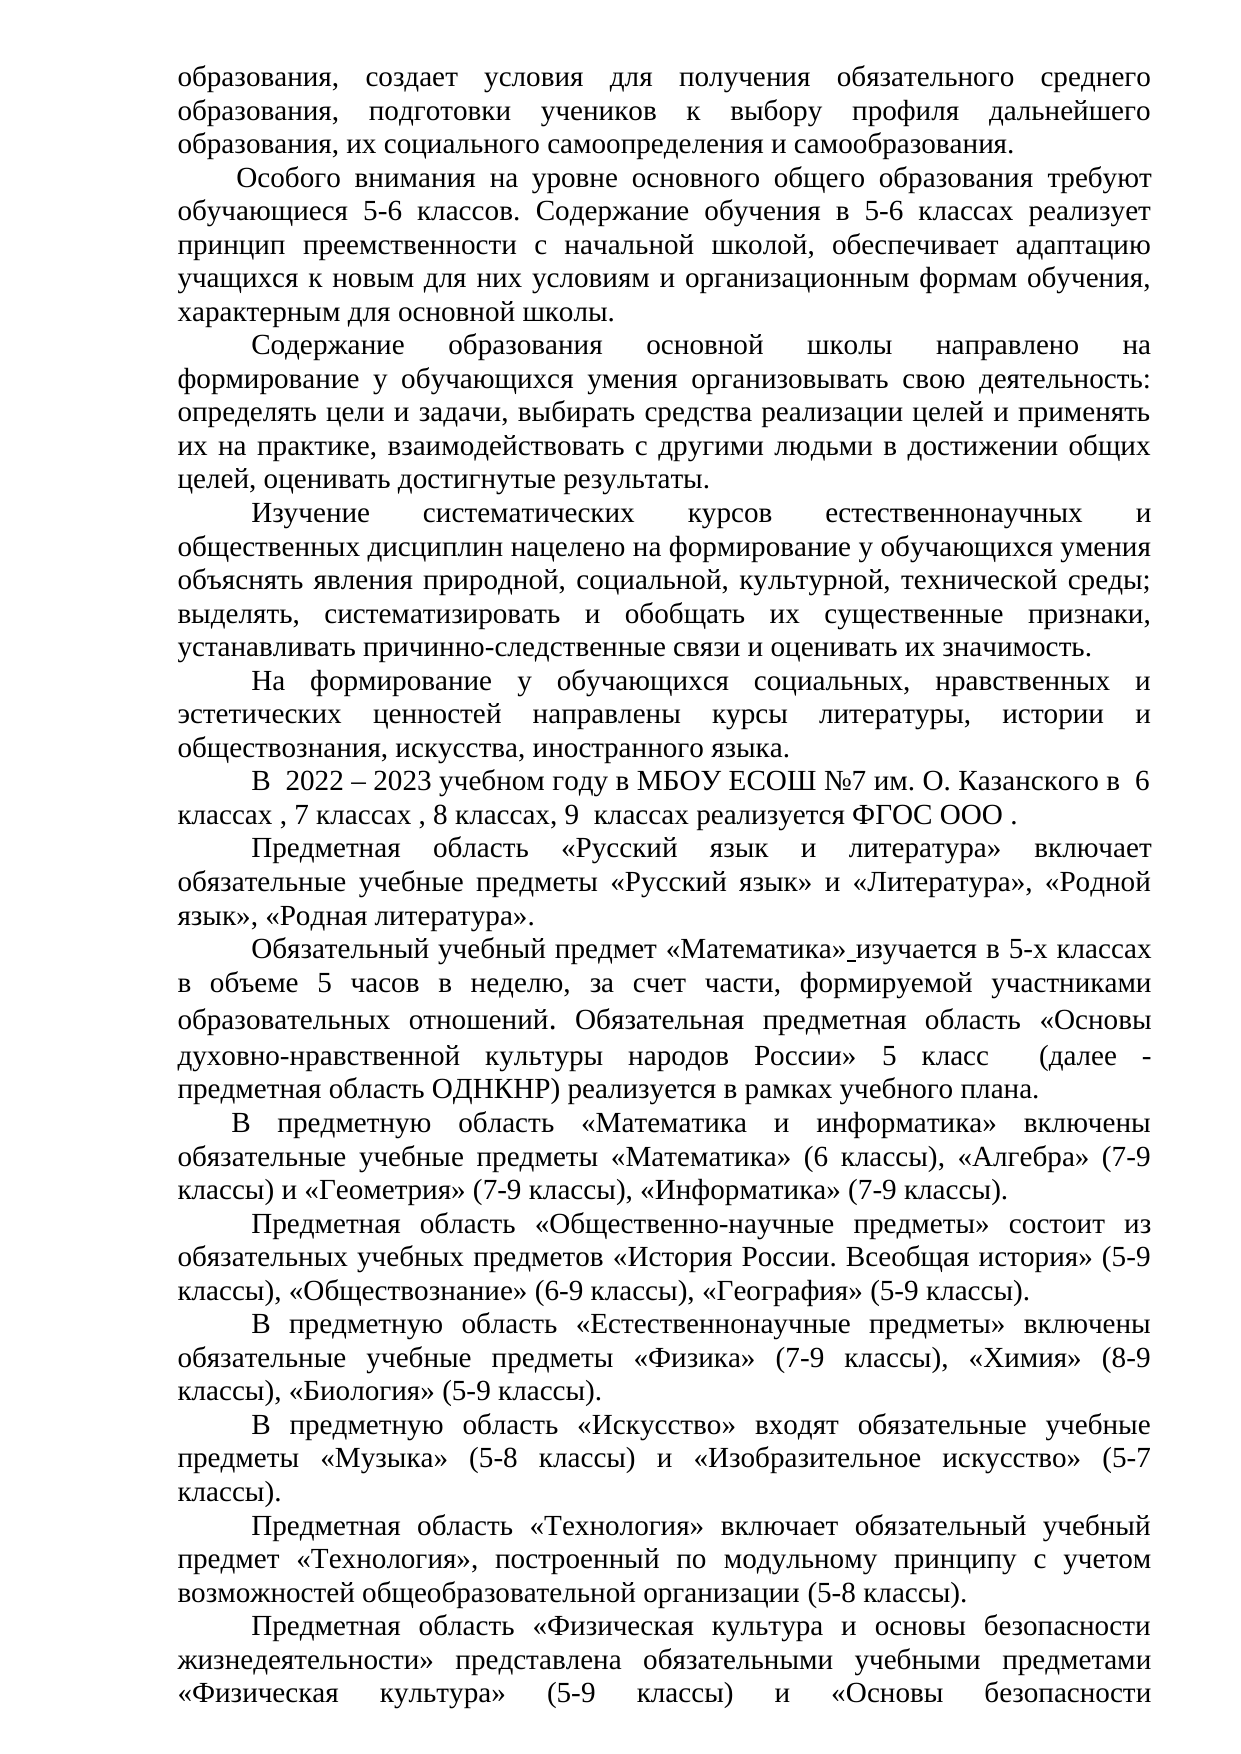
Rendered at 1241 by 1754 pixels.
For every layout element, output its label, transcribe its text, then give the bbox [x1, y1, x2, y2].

text Особого внимания на уровне основного общего образования требуют обучающиеся 5-6 классов. Содержание обучения в 5-6 классах реализует принцип преемственности с начальной школой, обеспечивает адаптацию учащихся к новым для них условиям и организационным формам обучения, характерным для основной школы. [177, 160, 1152, 327]
text Предметная область «Русский язык и литература» включает обязательные учебные предметы «Русский язык» и «Литература», «Родной язык», «Родная литература». [177, 831, 1152, 931]
text На формирование у обучающихся социальных, нравственных и эстетических ценностей направлены курсы литературы, истории и обществознания, искусства, иностранного языка. [177, 663, 1152, 763]
text В 2022 – 2023 учебном году в МБОУ ЕСОШ №7 им. О. Казанского в 6 классах , 7 классах , 8 классах, 9 классах реализуется ФГОС ООО . [177, 763, 1152, 831]
text Предметная область «Общественно-научные предметы» состоит из обязательных учебных предметов «История России. Всеобщая история» (5-9 классы), «Обществознание» (6-9 классы), «География» (5-9 классы). [177, 1206, 1152, 1306]
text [177, 59, 1152, 160]
text Предметная область «Технология» включает обязательный учебный предмет «Технология», построенный по модульному принципу с учетом возможностей общеобразовательной организации (5-8 классы). [177, 1508, 1152, 1608]
text В предметную область «Искусство» входят обязательные учебные предметы «Музыка» (5-8 классы) и «Изобразительное искусство» (5-7 классы). [177, 1407, 1152, 1508]
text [177, 1608, 1152, 1709]
text Обязательный учебный предмет «Математика» изучается в 5-х классах в объеме 5 часов в неделю, за счет части, формируемой участниками образовательных отношений. Обязательная предметная область «Основы духовно-нравственной культуры народов России» 5 класс (далее - предметная область ОДНКНР) реализуется в рамках учебного плана. [177, 931, 1152, 1105]
text Изучение систематических курсов естественнонаучных и общественных дисциплин нацелено на формирование у обучающихся умения объяснять явления природной, социальной, культурной, технической среды; выделять, систематизировать и обобщать их существенные признаки, устанавливать причинно-следственные связи и оценивать их значимость. [177, 495, 1152, 663]
text В предметную область «Математика и информатика» включены обязательные учебные предметы «Математика» (6 классы), «Алгебра» (7-9 классы) и «Геометрия» (7-9 классы), «Информатика» (7-9 классы). [177, 1105, 1152, 1206]
text В предметную область «Естественнонаучные предметы» включены обязательные учебные предметы «Физика» (7-9 классы), «Химия» (8-9 классы), «Биология» (5-9 классы). [177, 1306, 1152, 1407]
text Содержание образования основной школы направлено на формирование у обучающихся умения организовывать свою деятельность: определять цели и задачи, выбирать средства реализации целей и применять их на практике, взаимодействовать с другими людьми в достижении общих целей, оценивать достигнутые результаты. [177, 327, 1152, 495]
